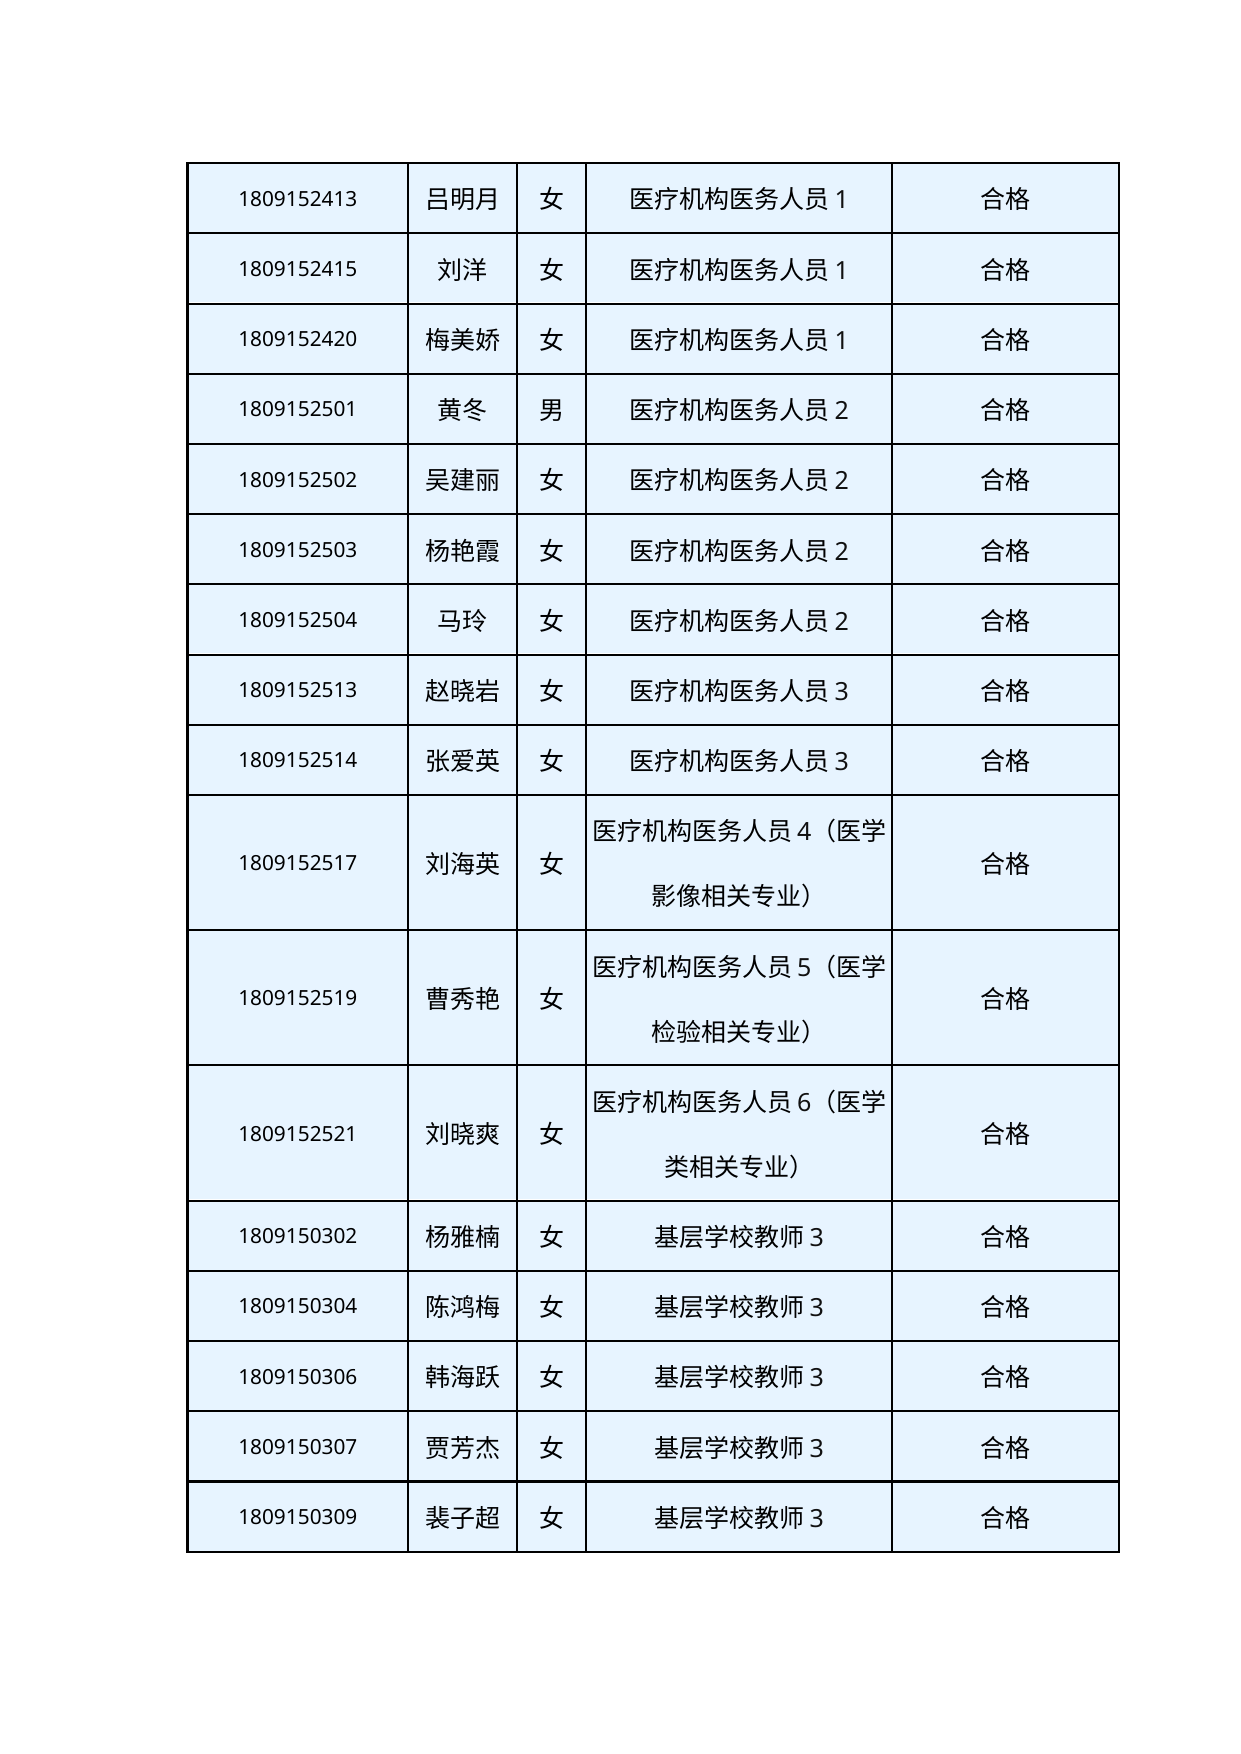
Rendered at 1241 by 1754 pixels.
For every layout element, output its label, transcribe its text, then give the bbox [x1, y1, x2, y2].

table_cell 女 [518, 931, 585, 1064]
table_cell 1809152420 [189, 305, 407, 373]
table_cell 男 [518, 375, 585, 443]
table_cell 基层学校教师3 [587, 1342, 891, 1410]
table_cell 刘海英 [409, 796, 516, 929]
table_cell 1809152513 [189, 656, 407, 724]
table_cell 女 [518, 1483, 585, 1551]
table_cell 梅美娇 [409, 305, 516, 373]
table_cell 裴子超 [409, 1483, 516, 1551]
table_cell 合格 [893, 1272, 1118, 1340]
table_cell 合格 [893, 1342, 1118, 1410]
table_cell 1809152502 [189, 445, 407, 513]
table_cell 赵晓岩 [409, 656, 516, 724]
table_cell 医疗机构医务人员1 [587, 234, 891, 302]
table_cell 1809150304 [189, 1272, 407, 1340]
table_cell 女 [518, 1412, 585, 1480]
table_cell 女 [518, 726, 585, 794]
table_cell 女 [518, 1202, 585, 1270]
table_cell 合格 [893, 796, 1118, 929]
table_cell 合格 [893, 305, 1118, 373]
table_cell 刘洋 [409, 234, 516, 302]
table_cell 医疗机构医务人员2 [587, 515, 891, 583]
table_cell 医疗机构医务人员6（医学类相关专业） [587, 1066, 891, 1199]
table_cell 黄冬 [409, 375, 516, 443]
table_cell 合格 [893, 164, 1118, 232]
table_cell 吴建丽 [409, 445, 516, 513]
table_cell 基层学校教师3 [587, 1483, 891, 1551]
table_cell 1809150306 [189, 1342, 407, 1410]
table_cell 1809152503 [189, 515, 407, 583]
table_cell 合格 [893, 931, 1118, 1064]
table_cell 医疗机构医务人员1 [587, 164, 891, 232]
table_cell 合格 [893, 375, 1118, 443]
table_cell 贾芳杰 [409, 1412, 516, 1480]
table_cell 合格 [893, 585, 1118, 653]
table_cell 合格 [893, 726, 1118, 794]
table_cell 医疗机构医务人员1 [587, 305, 891, 373]
table_cell 女 [518, 305, 585, 373]
table_cell 女 [518, 1342, 585, 1410]
table_cell 女 [518, 234, 585, 302]
table_cell 医疗机构医务人员5（医学检验相关专业） [587, 931, 891, 1064]
table_cell 合格 [893, 1202, 1118, 1270]
table_cell 女 [518, 796, 585, 929]
table_cell 女 [518, 1066, 585, 1199]
table_cell 1809150309 [189, 1483, 407, 1551]
table_cell 女 [518, 515, 585, 583]
table_cell 1809152514 [189, 726, 407, 794]
table_cell 基层学校教师3 [587, 1272, 891, 1340]
table_cell 合格 [893, 234, 1118, 302]
table_cell 女 [518, 656, 585, 724]
table_cell 医疗机构医务人员2 [587, 585, 891, 653]
table_cell 1809152501 [189, 375, 407, 443]
table_cell 基层学校教师3 [587, 1412, 891, 1480]
table_cell 吕明月 [409, 164, 516, 232]
table_cell 医疗机构医务人员2 [587, 375, 891, 443]
table_cell 1809152517 [189, 796, 407, 929]
table_cell 刘晓爽 [409, 1066, 516, 1199]
table_cell 合格 [893, 1483, 1118, 1551]
table_cell 合格 [893, 445, 1118, 513]
table_cell 女 [518, 445, 585, 513]
table_cell 医疗机构医务人员3 [587, 726, 891, 794]
table_cell 女 [518, 585, 585, 653]
table_cell 1809152521 [189, 1066, 407, 1199]
table_cell 曹秀艳 [409, 931, 516, 1064]
table_cell 医疗机构医务人员2 [587, 445, 891, 513]
table_cell 女 [518, 164, 585, 232]
table_cell 医疗机构医务人员3 [587, 656, 891, 724]
table_cell 基层学校教师3 [587, 1202, 891, 1270]
table_cell 1809152519 [189, 931, 407, 1064]
table_cell 1809152504 [189, 585, 407, 653]
table_cell 张爱英 [409, 726, 516, 794]
table_cell 合格 [893, 656, 1118, 724]
table_cell 1809152415 [189, 234, 407, 302]
table_cell 合格 [893, 1066, 1118, 1199]
table_cell 合格 [893, 1412, 1118, 1480]
table_cell 医疗机构医务人员4（医学影像相关专业） [587, 796, 891, 929]
table_cell 合格 [893, 515, 1118, 583]
table_cell 韩海跃 [409, 1342, 516, 1410]
table_cell 1809150302 [189, 1202, 407, 1270]
table_cell 杨艳霞 [409, 515, 516, 583]
table_cell 马玲 [409, 585, 516, 653]
table_cell 陈鸿梅 [409, 1272, 516, 1340]
table_cell 女 [518, 1272, 585, 1340]
table_cell 1809150307 [189, 1412, 407, 1480]
table_cell 1809152413 [189, 164, 407, 232]
table_cell 杨雅楠 [409, 1202, 516, 1270]
